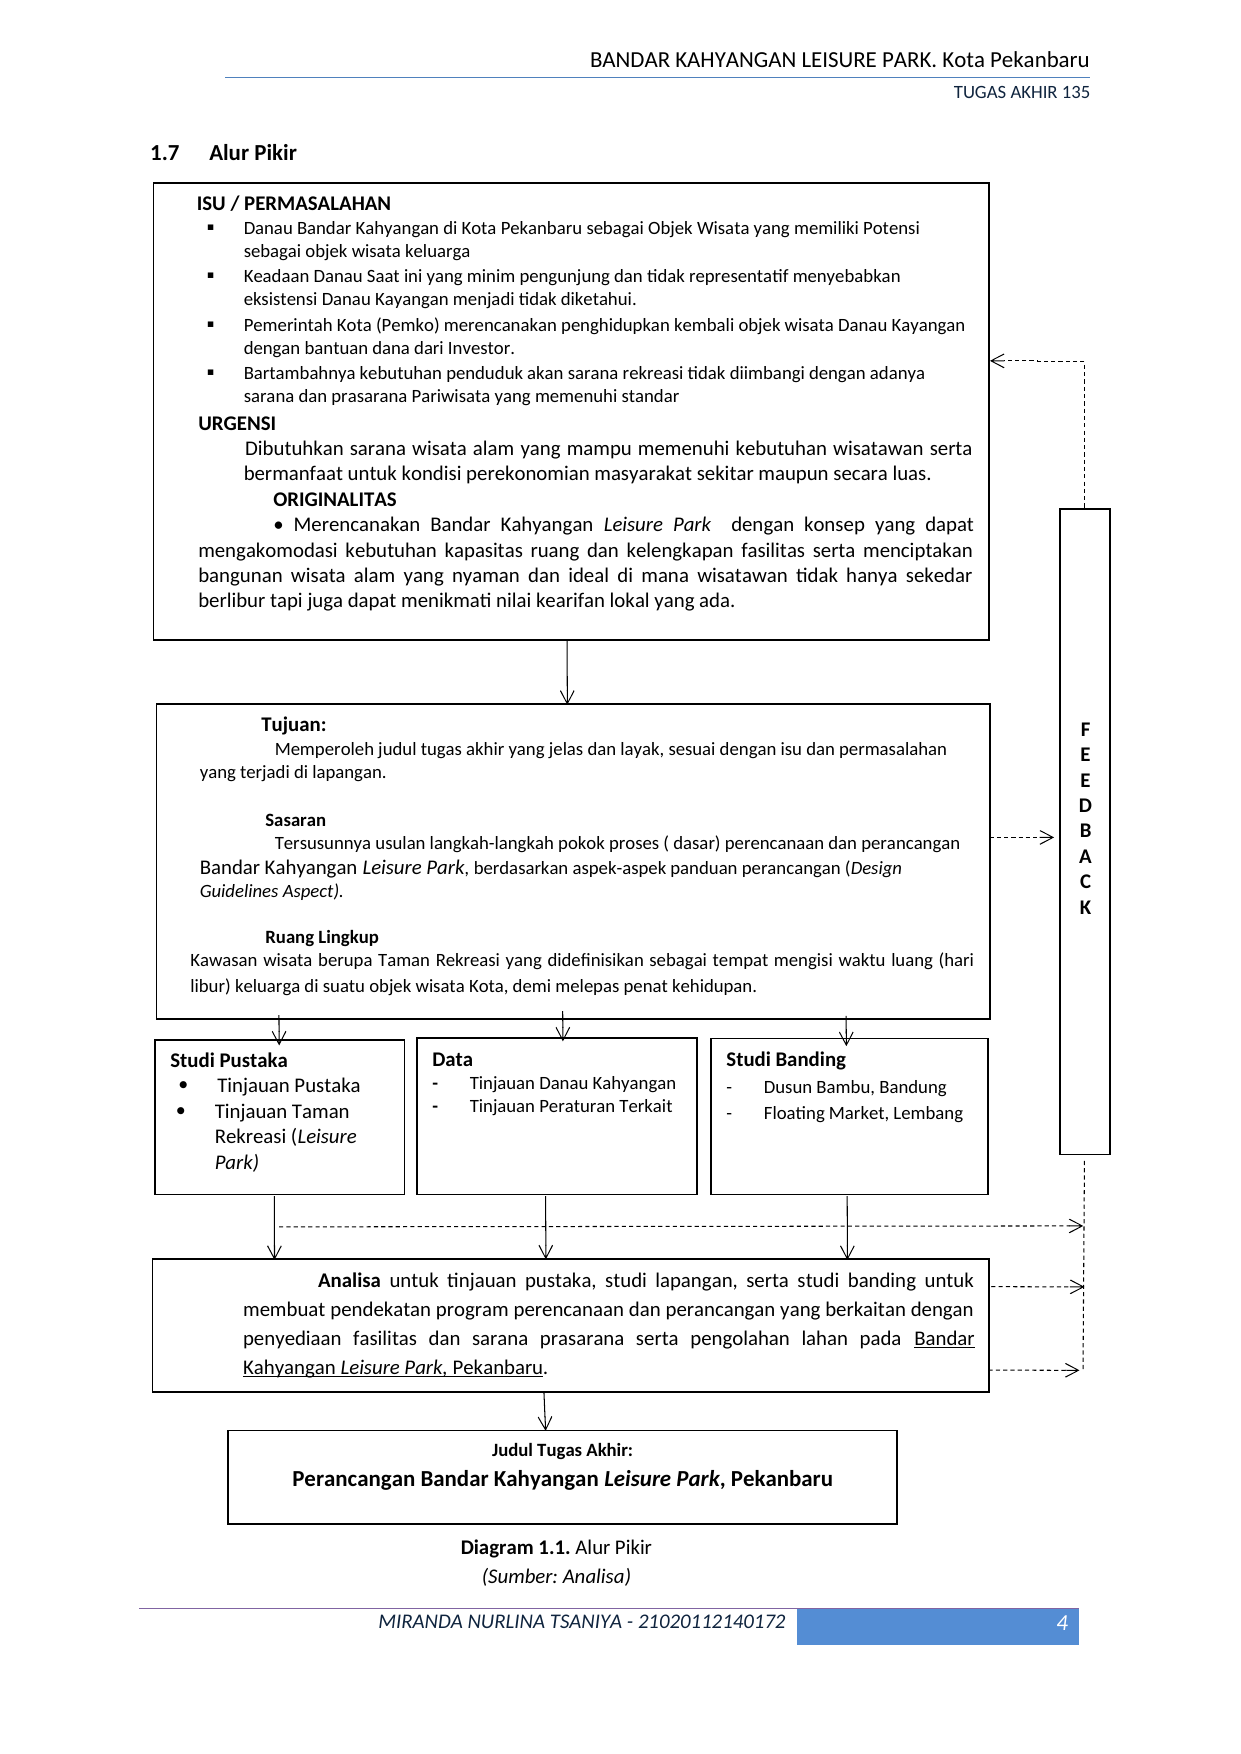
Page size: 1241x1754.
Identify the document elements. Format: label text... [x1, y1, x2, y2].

subtitle 1.7 Alur Pikir [150, 138, 1090, 167]
